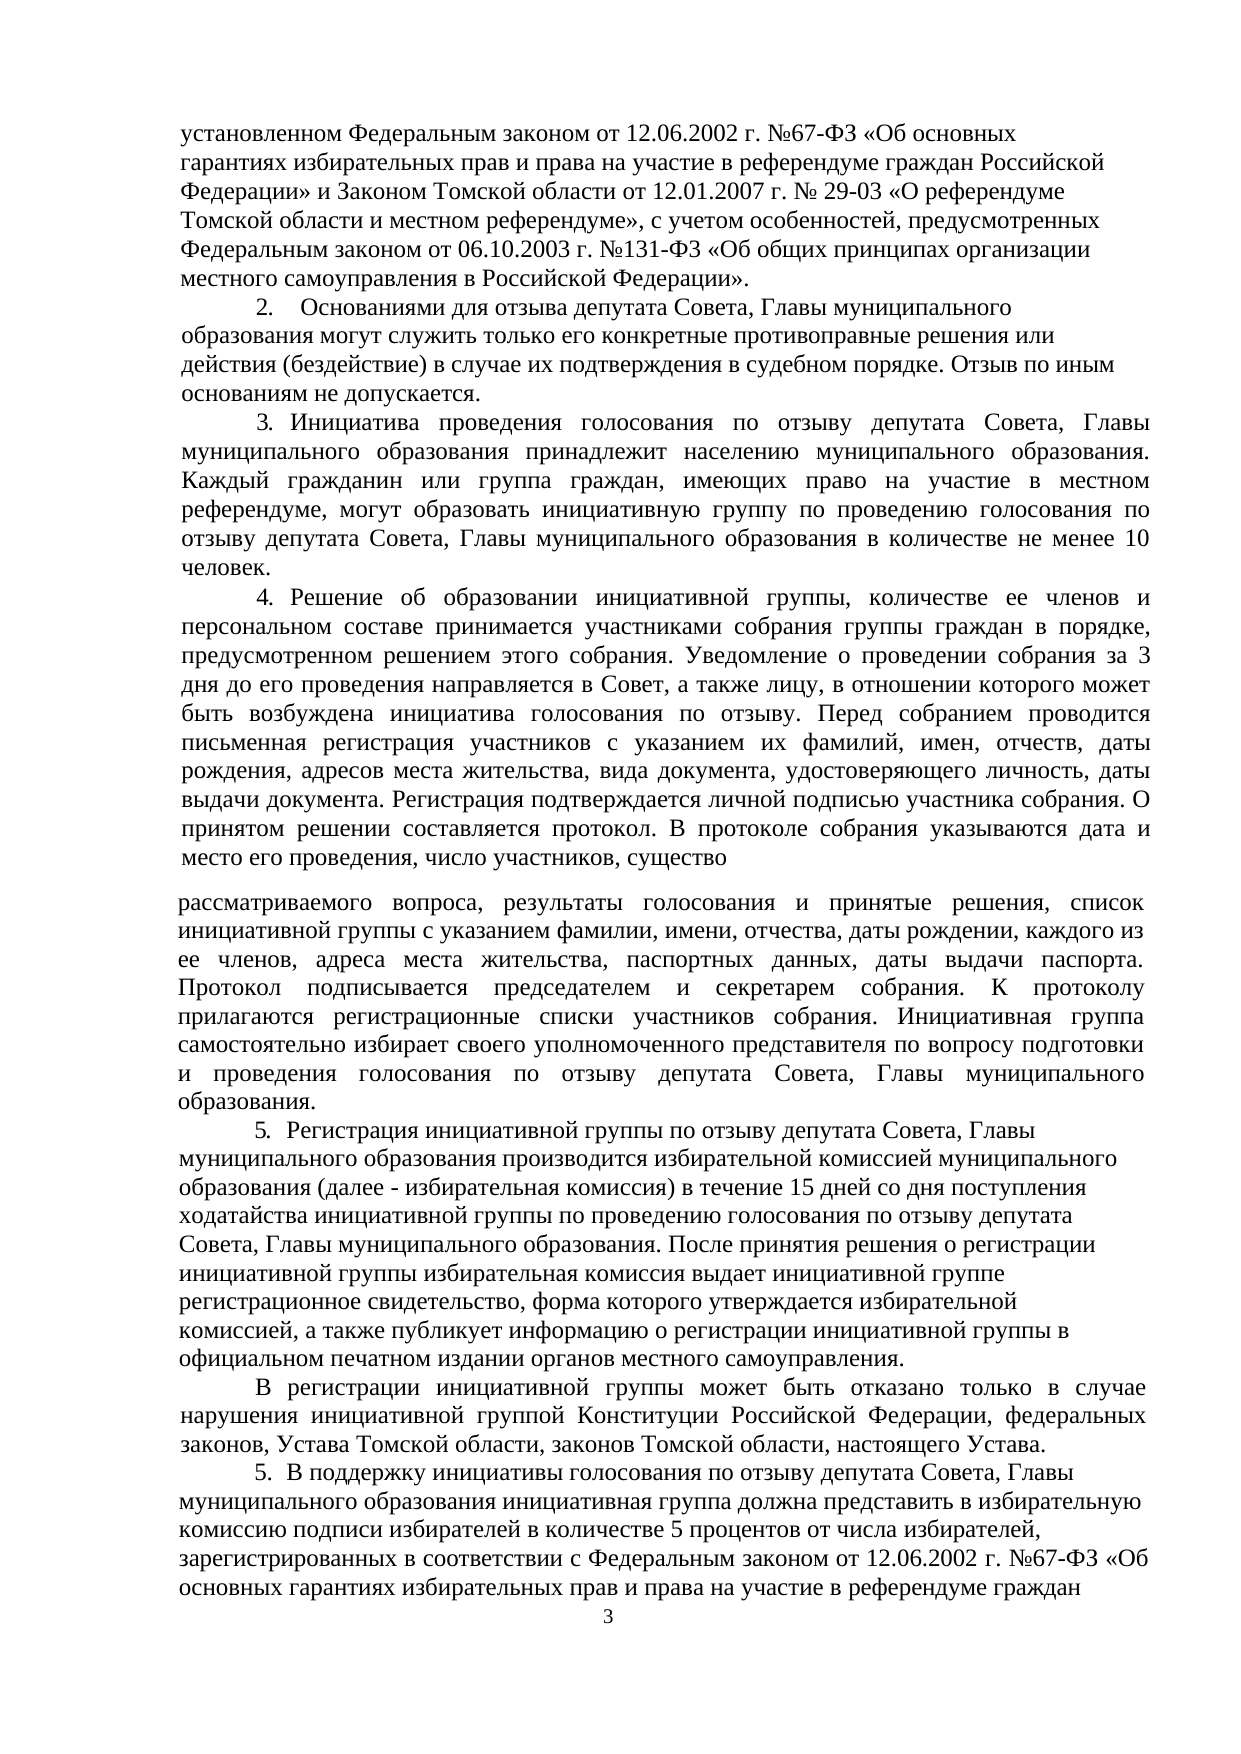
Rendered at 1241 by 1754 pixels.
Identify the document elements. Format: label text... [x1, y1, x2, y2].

list В поддержку инициативы голосования по отзыву депутата Совета, Главы муниципального образования инициативная группа должна представить в избирательную комиссию подписи избирателей в количестве 5 процентов от числа избирателей, зарегистрированных в соответствии с Федеральным законом от 12.06.2002 г. №67-ФЗ «Об основных гарантиях избирательных прав и права на участие в референдуме граждан 3 [179, 1458, 1149, 1629]
text 2. Основаниями для отзыва депутата Совета, Главы муниципального образования могут служить только его конкретные противоправные решения или действия (бездействие) в случае их подтверждения в судебном порядке. Отзыв по иным основаниям не допускается. [181, 292, 1150, 408]
text установленном Федеральным законом от 12.06.2002 г. №67-ФЗ «Об основных гарантиях избирательных прав и права на участие в референдуме граждан Российской Федерации» и Законом Томской области от 12.01.2007 г. № 29-03 «О референдуме Томской области и местном референдуме», с учетом особенностей, предусмотренных Федеральным законом от 06.10.2003 г. №131-Ф3 «Об общих принципах организации местного самоуправления в Российской Федерации». [180, 118, 1150, 292]
list Инициатива проведения голосования по отзыву депутата Совета, Главы муниципального образования принадлежит населению муниципального образования. Каждый гражданин или группа граждан, имеющих право на участие в местном референдуме, могут образовать инициативную группу по проведению голосования по отзыву депутата Совета, Главы муниципального образования в количестве не менее 10 человек. [181, 408, 1151, 581]
text рассматриваемого вопроса, результаты голосования и принятые решения, список инициативной группы с указанием фамилии, имени, отчества, даты рождении, каждого из ее членов, адреса места жительства, паспортных данных, даты выдачи паспорта. Протокол подписывается председателем и секретарем собрания. К протоколу прилагаются регистрационные списки участников собрания. Инициативная группа самостоятельно избирает своего уполномоченного представителя по вопросу подготовки и проведения голосования по отзыву депутата Совета, Главы муниципального образования. [178, 887, 1145, 1115]
list Решение об образовании инициативной группы, количестве ее членов и персональном составе принимается участниками собрания группы граждан в порядке, предусмотренном решением этого собрания. Уведомление о проведении собрания за 3 дня до его проведения направляется в Совет, а также лицу, в отношении которого может быть возбуждена инициатива голосования по отзыву. Перед собранием проводится письменная регистрация участников с указанием их фамилий, имен, отчеств, даты рождения, адресов места жительства, вида документа, удостоверяющего личность, даты выдачи документа. Регистрация подтверждается личной подписью участника собрания. О принятом решении составляется протокол. В протоколе собрания указываются дата и место его проведения, число участников, существо [181, 582, 1152, 872]
text 5. Регистрация инициативной группы по отзыву депутата Совета, Главы муниципального образования производится избирательной комиссией муниципального образования (далее - избирательная комиссия) в течение 15 дней со дня поступления ходатайства инициативной группы по проведению голосования по отзыву депутата Совета, Главы муниципального образования. После принятия решения о регистрации инициативной группы избирательная комиссия выдает инициативной группе регистрационное свидетельство, форма которого утверждается избирательной комиссией, а также публикует информацию о регистрации инициативной группы в официальном печатном издании органов местного самоуправления. [179, 1115, 1146, 1372]
text В регистрации инициативной группы может быть отказано только в случае нарушения инициативной группой Конституции Российской Федерации, федеральных законов, Устава Томской области, законов Томской области, настоящего Устава. [180, 1372, 1147, 1458]
